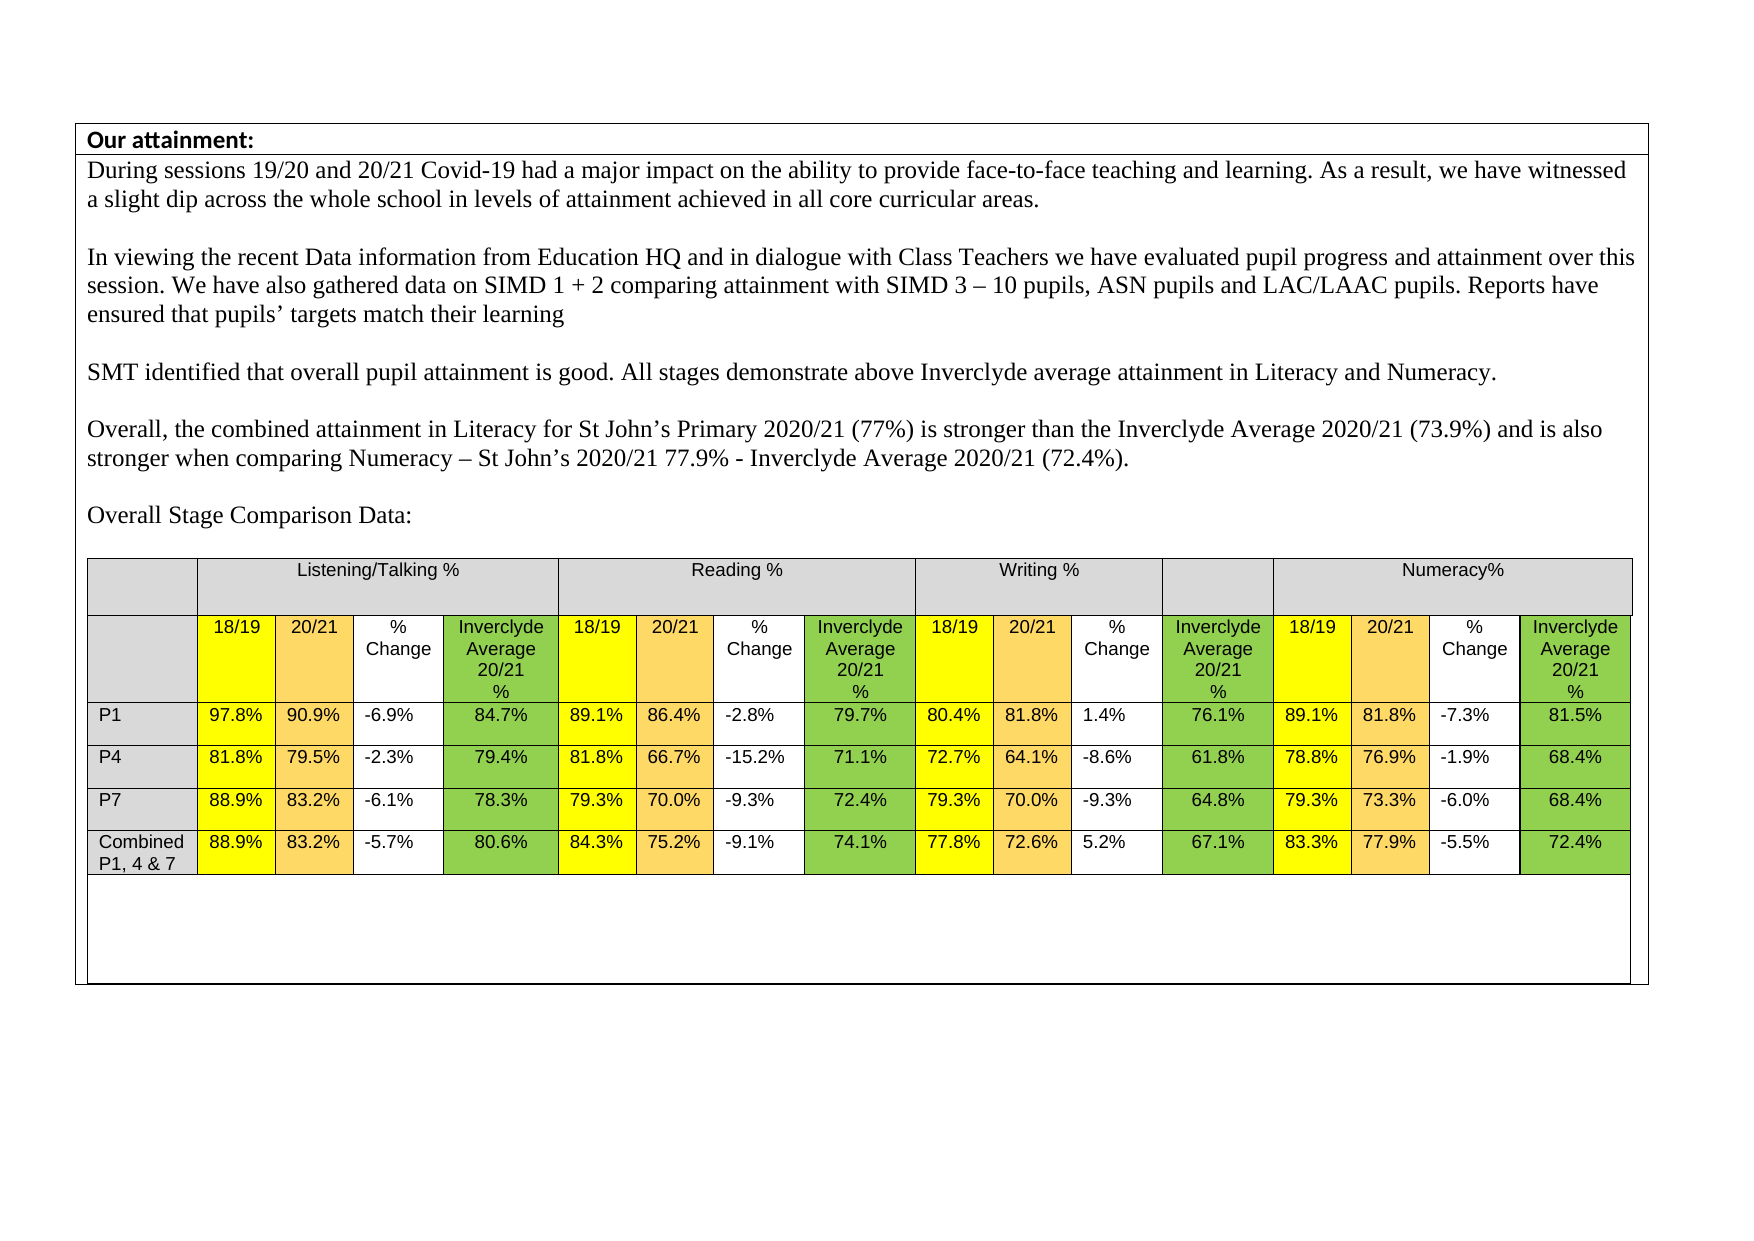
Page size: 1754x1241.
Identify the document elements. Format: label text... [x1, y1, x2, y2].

table_header Our attainment: [76, 124, 1648, 154]
table_cell During sessions 19/20 and 20/21 Covid-19 had a major impact on the ability to provide face-to-face teaching and learning. As a result, we have witnessed a slight dip across the whole school in levels of attainment achieved in all core curricular areas. In viewing the recent Data information from Education HQ and in dialogue with Class Teachers we have evaluated pupil progress and attainment over this session. We have also gathered data on SIMD 1 + 2 comparing attainment with SIMD 3 – 10 pupils, ASN pupils and LAC/LAAC pupils. Reports have ensured that pupils’ targets match their learning SMT identified that overall pupil attainment is good. All stages demonstrate above Inverclyde average attainment in Literacy and Numeracy. Overall, the combined attainment in Literacy for St John’s Primary 2020/21 (77%) is stronger than the Inverclyde Average 2020/21 (73.9%) and is also stronger when comparing Numeracy – St John’s 2020/21 77.9% - Inverclyde Average 2020/21 (72.4%). Overall Stage Comparison Data: [76, 155, 1648, 984]
